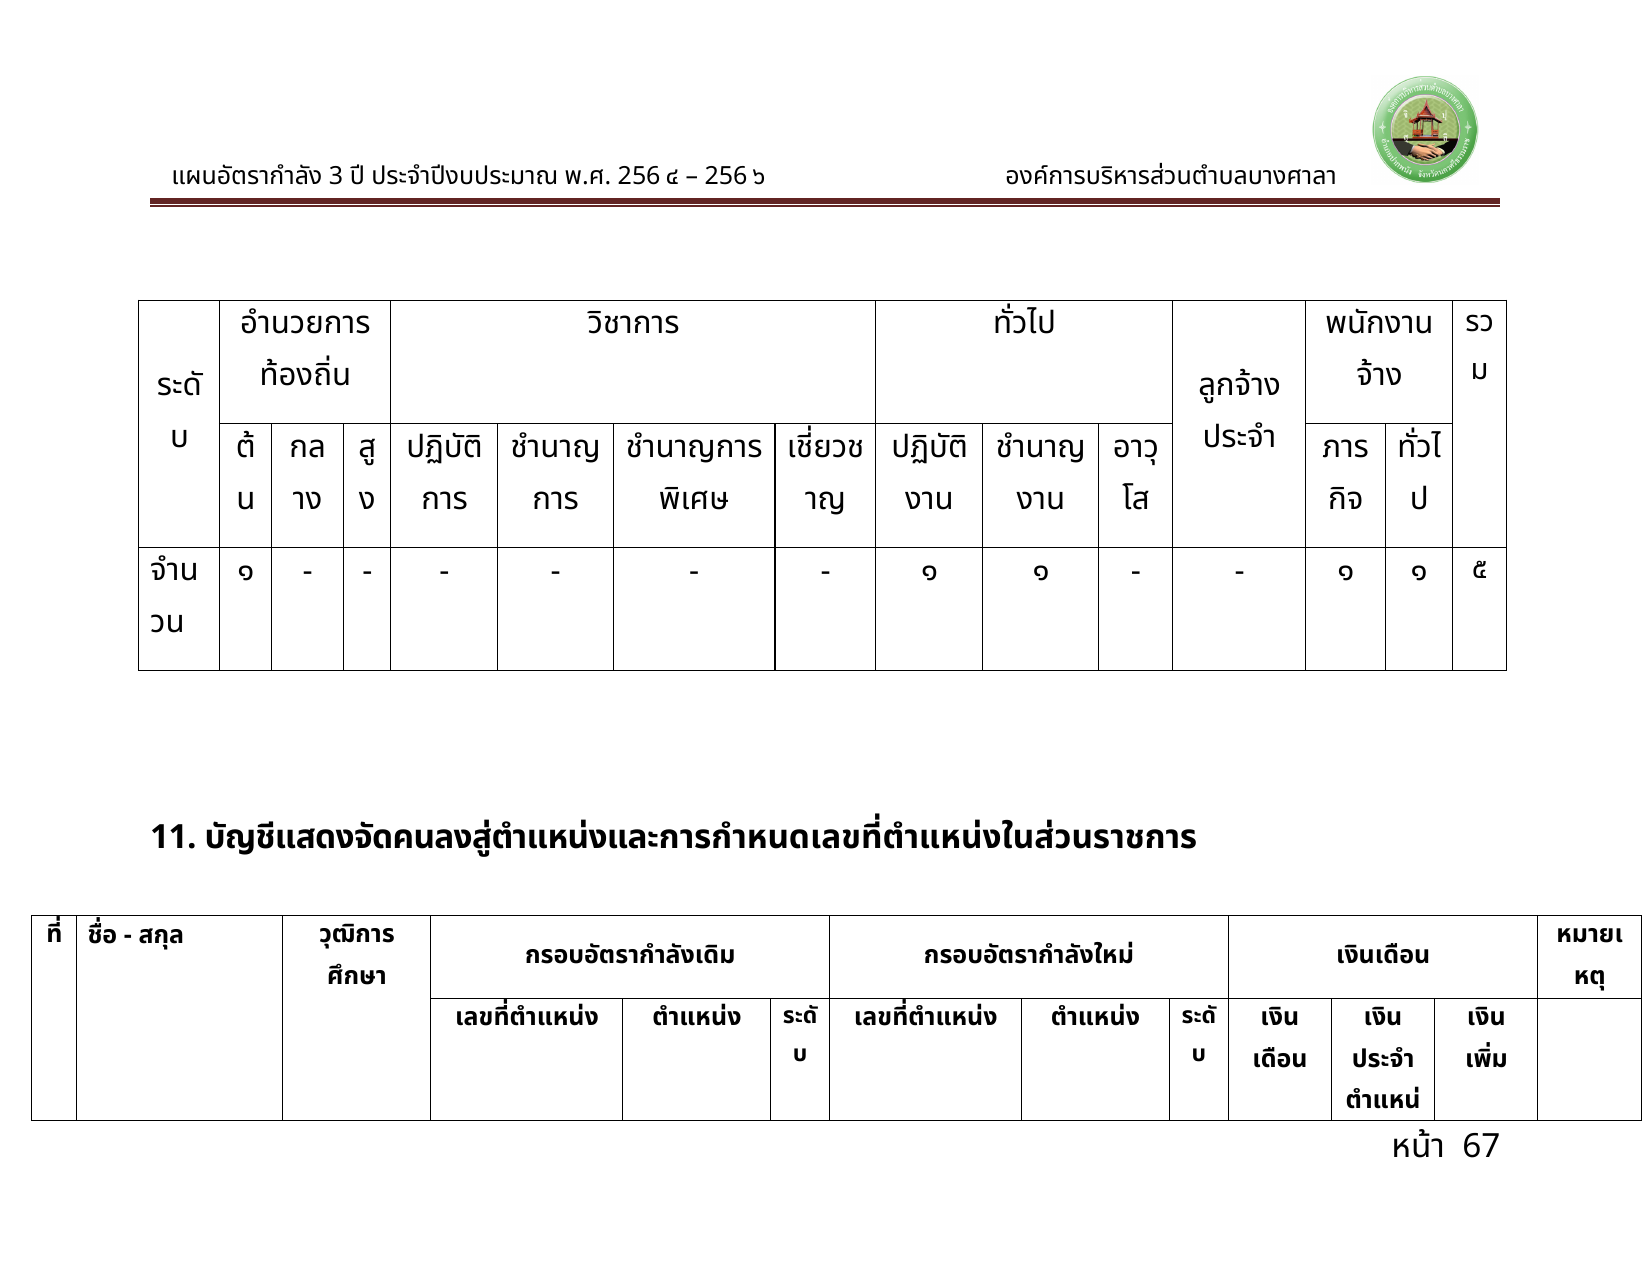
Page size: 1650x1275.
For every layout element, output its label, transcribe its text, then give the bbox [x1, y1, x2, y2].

table_cell - [344, 548, 390, 670]
table_header ชื่อ - สกุล [77, 916, 282, 1120]
table_cell กลาง [272, 424, 343, 547]
table_header อำนวยการท้องถิ่น [220, 301, 390, 423]
table_cell ๑ [1386, 548, 1452, 670]
table_cell - [272, 548, 343, 670]
table_cell ๑ [220, 548, 271, 670]
table_cell ๑ [983, 548, 1098, 670]
table_cell อาวุโส [1099, 424, 1172, 547]
table_cell เงินเพิ่มอื่น/ค่าตอบ แทน [1435, 999, 1537, 1120]
table_cell จำนวน [139, 548, 219, 670]
table_header กรอบอัตรากำลังใหม่ [830, 916, 1228, 998]
table_cell ชำนาญการพิเศษ [614, 424, 774, 547]
table_cell - [1099, 548, 1172, 670]
table_cell ระดับ [1170, 999, 1228, 1120]
table_cell ทั่วไป [1386, 424, 1452, 547]
table_cell ปฏิบัติการ [391, 424, 497, 547]
table_header หมายเหตุ [1538, 916, 1641, 998]
table_cell เงินเดือน [1229, 999, 1331, 1120]
table_cell ตำแหน่ง [1022, 999, 1169, 1120]
table_cell ภารกิจ [1306, 424, 1385, 547]
table_cell ๑ [876, 548, 982, 670]
table_cell - [498, 548, 613, 670]
table_header วิชาการ [391, 301, 875, 423]
table_cell ชำนาญการ [498, 424, 613, 547]
table_header ระดับ [139, 301, 219, 547]
table_cell เลขที่ตำแหน่ง [830, 999, 1021, 1120]
table_header ทั่วไป [876, 301, 1172, 423]
table_header วุฒิการศึกษา [283, 916, 430, 1120]
table_cell เชี่ยวชาญ [776, 424, 875, 547]
table_cell ระดับ [771, 999, 829, 1120]
table_header รวม [1453, 301, 1506, 547]
table_cell - [1173, 548, 1305, 670]
table_header พนักงานจ้าง [1306, 301, 1452, 423]
table_header กรอบอัตรากำลังเดิม [431, 916, 829, 998]
table_cell - [776, 548, 875, 670]
table_cell [1538, 999, 1641, 1120]
table_cell สูง [344, 424, 390, 547]
table_cell - [391, 548, 497, 670]
table_cell ต้น [220, 424, 271, 547]
table_header เงินเดือน [1229, 916, 1537, 998]
table_cell ๑ [1306, 548, 1385, 670]
table_cell ชำนาญงาน [983, 424, 1098, 547]
table_cell ๕ [1453, 548, 1506, 670]
table_cell ตำแหน่ง [623, 999, 770, 1120]
table_cell เงินประจำตำแหน่ง [1332, 999, 1434, 1120]
table_cell - [614, 548, 774, 670]
table_cell เลขที่ตำแหน่ง [431, 999, 622, 1120]
picture [1371, 75, 1480, 185]
table_header ลูกจ้างประจำ [1173, 301, 1305, 547]
table_cell ปฏิบัติงาน [876, 424, 982, 547]
table_header ที่ [32, 916, 76, 1120]
text 11. บัญชีแสดงจัดคนลงสู่ตำแหน่งและการกำหนดเลขที่ตำแหน่งในส่วนราชการ [150, 813, 1500, 863]
